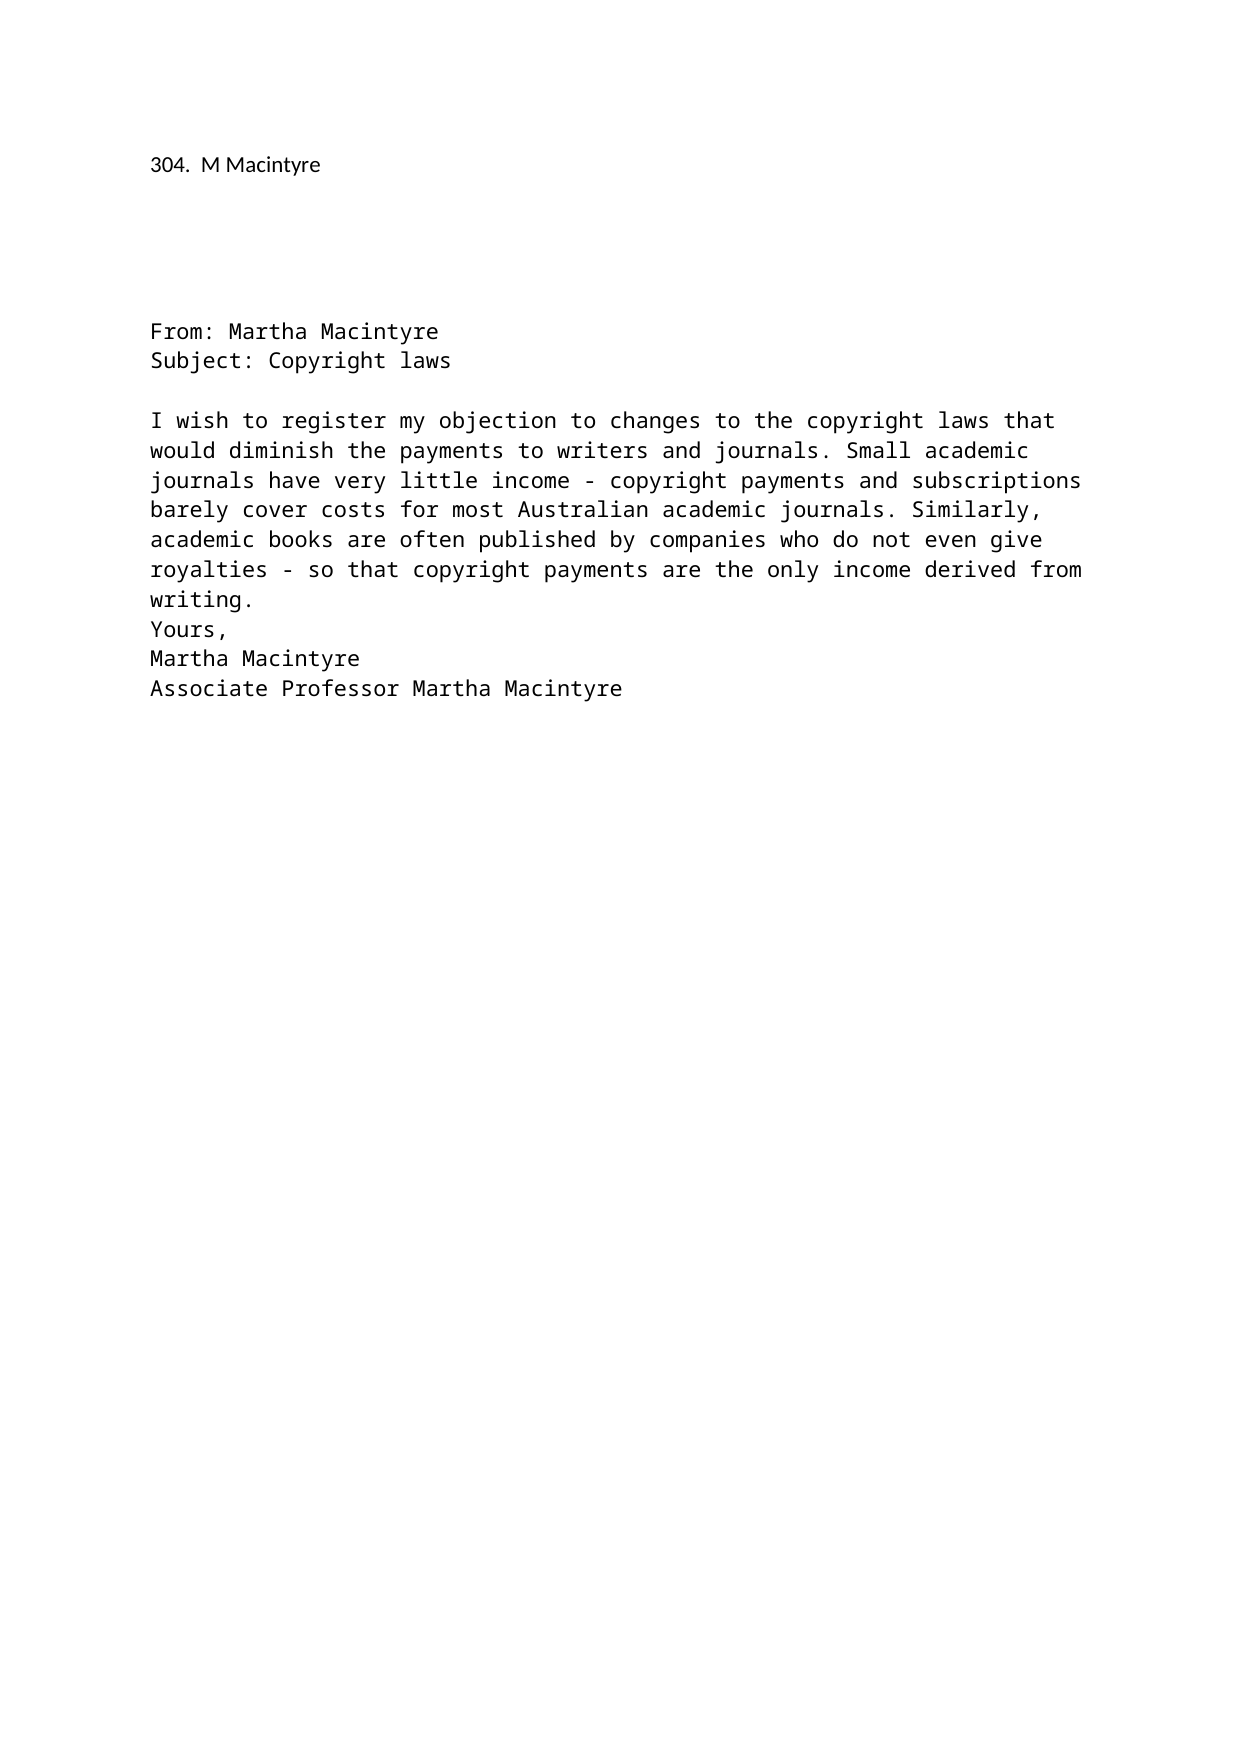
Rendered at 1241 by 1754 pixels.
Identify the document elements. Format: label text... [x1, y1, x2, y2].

text Subject: Copyright laws [150, 345, 1090, 375]
text Associate Professor Martha Macintyre [150, 673, 1090, 703]
text 304. M Macintyre [150, 150, 1090, 178]
text Yours, [150, 613, 1090, 643]
text Martha Macintyre [150, 643, 1090, 673]
text I wish to register my objection to changes to the copyright laws that would diminish the payments to writers and journals. Small academic journals have very little income - copyright payments and subscriptions barely cover costs for most Australian academic journals. Similarly, academic books are often published by companies who do not even give royalties - so that copyright payments are the only income derived from writing. [150, 405, 1090, 613]
text From: Martha Macintyre [150, 316, 1090, 345]
